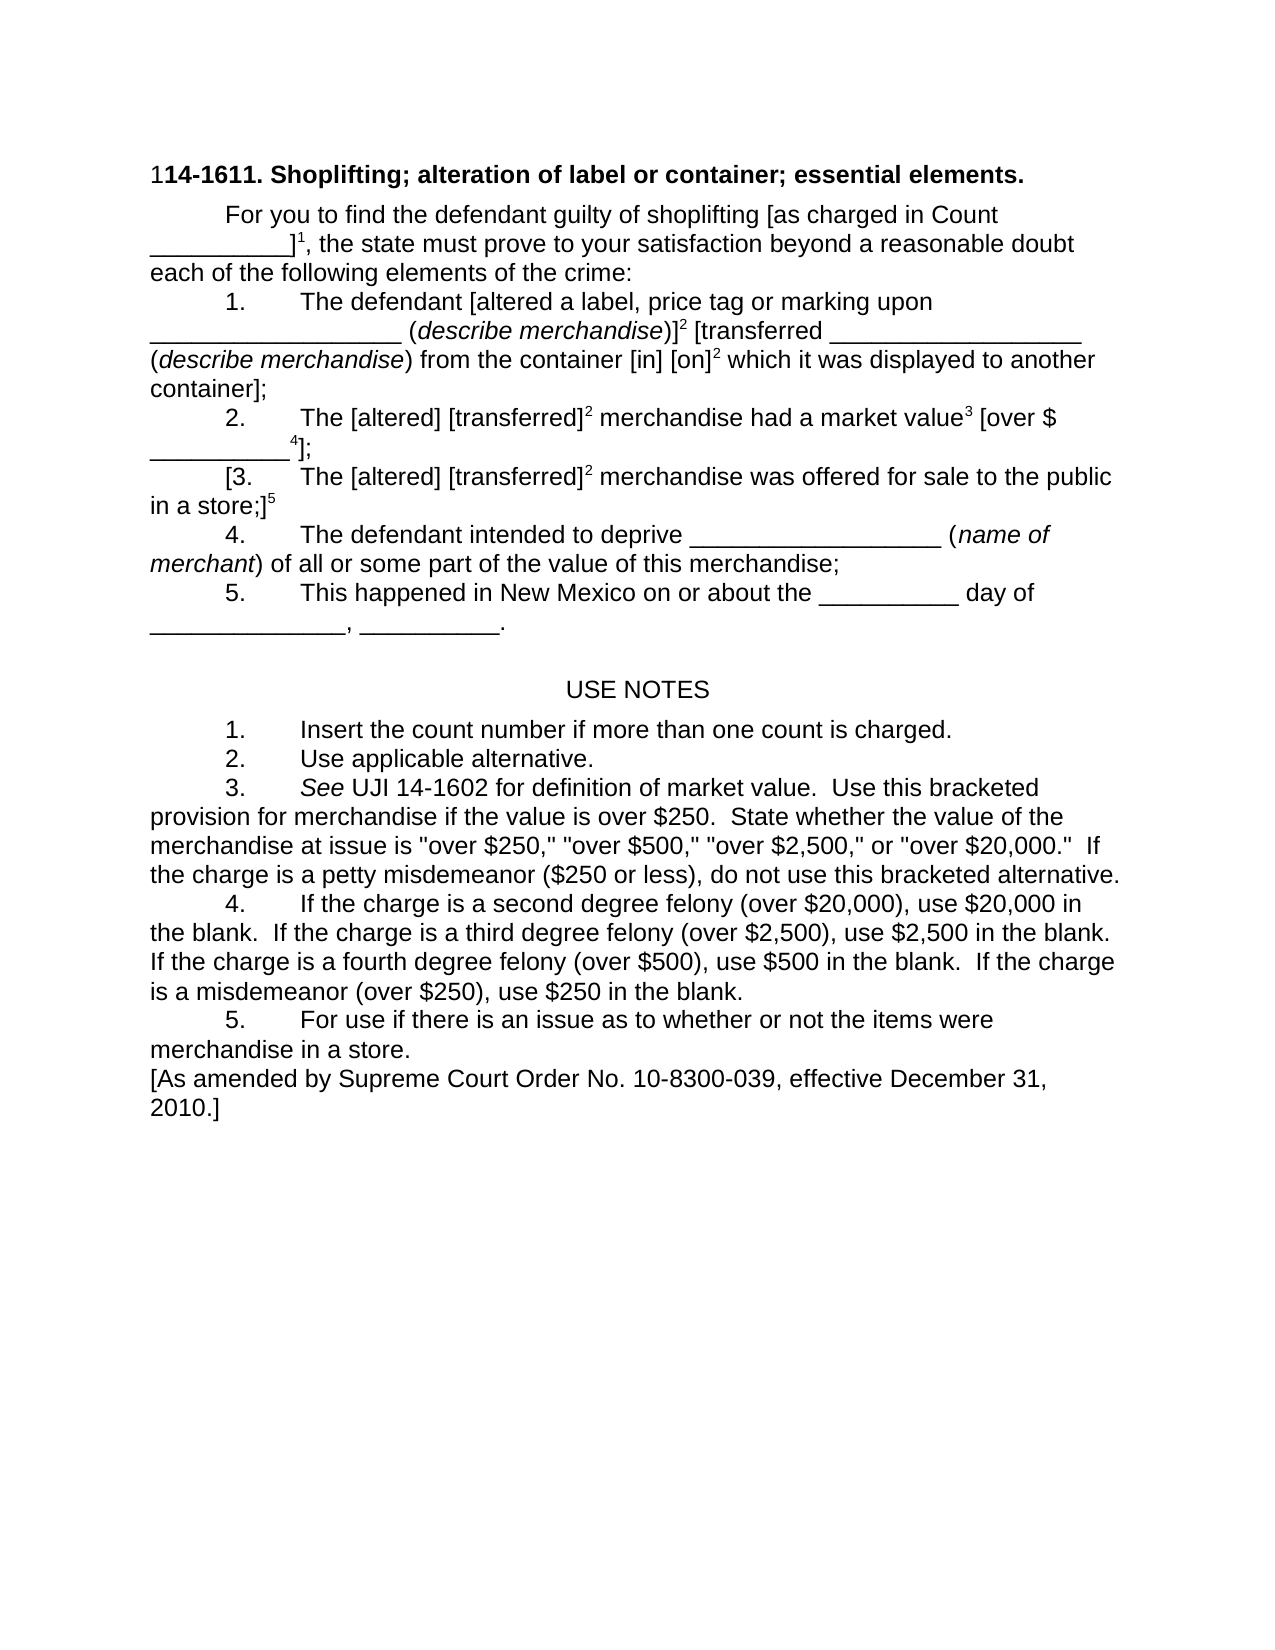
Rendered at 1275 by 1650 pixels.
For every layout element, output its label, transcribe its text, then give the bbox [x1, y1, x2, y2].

text 2. The [altered] [transferred]2 merchandise had a market value3 [over $ __________4]; [150, 403, 1125, 461]
text 5. This happened in New Mexico on or about the __________ day of ______________, __________. [150, 578, 1125, 636]
text 5. For use if there is an issue as to whether or not the items were merchandise in a store. [150, 1005, 1125, 1063]
text 14-1611. Shoplifting; alteration of label or container; essential elements. [150, 160, 1125, 189]
text 4. The defendant intended to deprive __________________ (name of merchant) of all or some part of the value of this merchandise; [150, 519, 1125, 578]
text 2. Use applicable alternative. [150, 744, 1125, 773]
text For you to find the defendant guilty of shoplifting [as charged in Count __________]1, the state must prove to your satisfaction beyond a reasonable doubt each of the following elements of the crime: [150, 200, 1125, 287]
text [As amended by Supreme Court Order No. 10-8300-039, effective December 31, 2010.] [150, 1063, 1125, 1122]
text 3. See UJI 14-1602 for definition of market value. Use this bracketed provision for merchandise if the value is over $250. State whether the value of the merchandise at issue is "over $250," "over $500," "over $2,500," or "over $20,000." If the charge is a petty misdemeanor ($250 or less), do not use this bracketed alternative. [150, 773, 1125, 889]
text 1. The defendant [altered a label, price tag or marking upon __________________ (describe merchandise)]2 [transferred __________________ (describe merchandise) from the container [in] [on]2 which it was displayed to another container]; [150, 287, 1125, 403]
text 4. If the charge is a second degree felony (over $20,000), use $20,000 in the blank. If the charge is a third degree felony (over $2,500), use $2,500 in the blank. If the charge is a fourth degree felony (over $500), use $500 in the blank. If the charge is a misdemeanor (over $250), use $250 in the blank. [150, 889, 1125, 1005]
text USE NOTES [150, 675, 1125, 704]
text 1. Insert the count number if more than one count is charged. [150, 715, 1125, 744]
text [3. The [altered] [transferred]2 merchandise was offered for sale to the public in a store;]5 [150, 461, 1125, 519]
